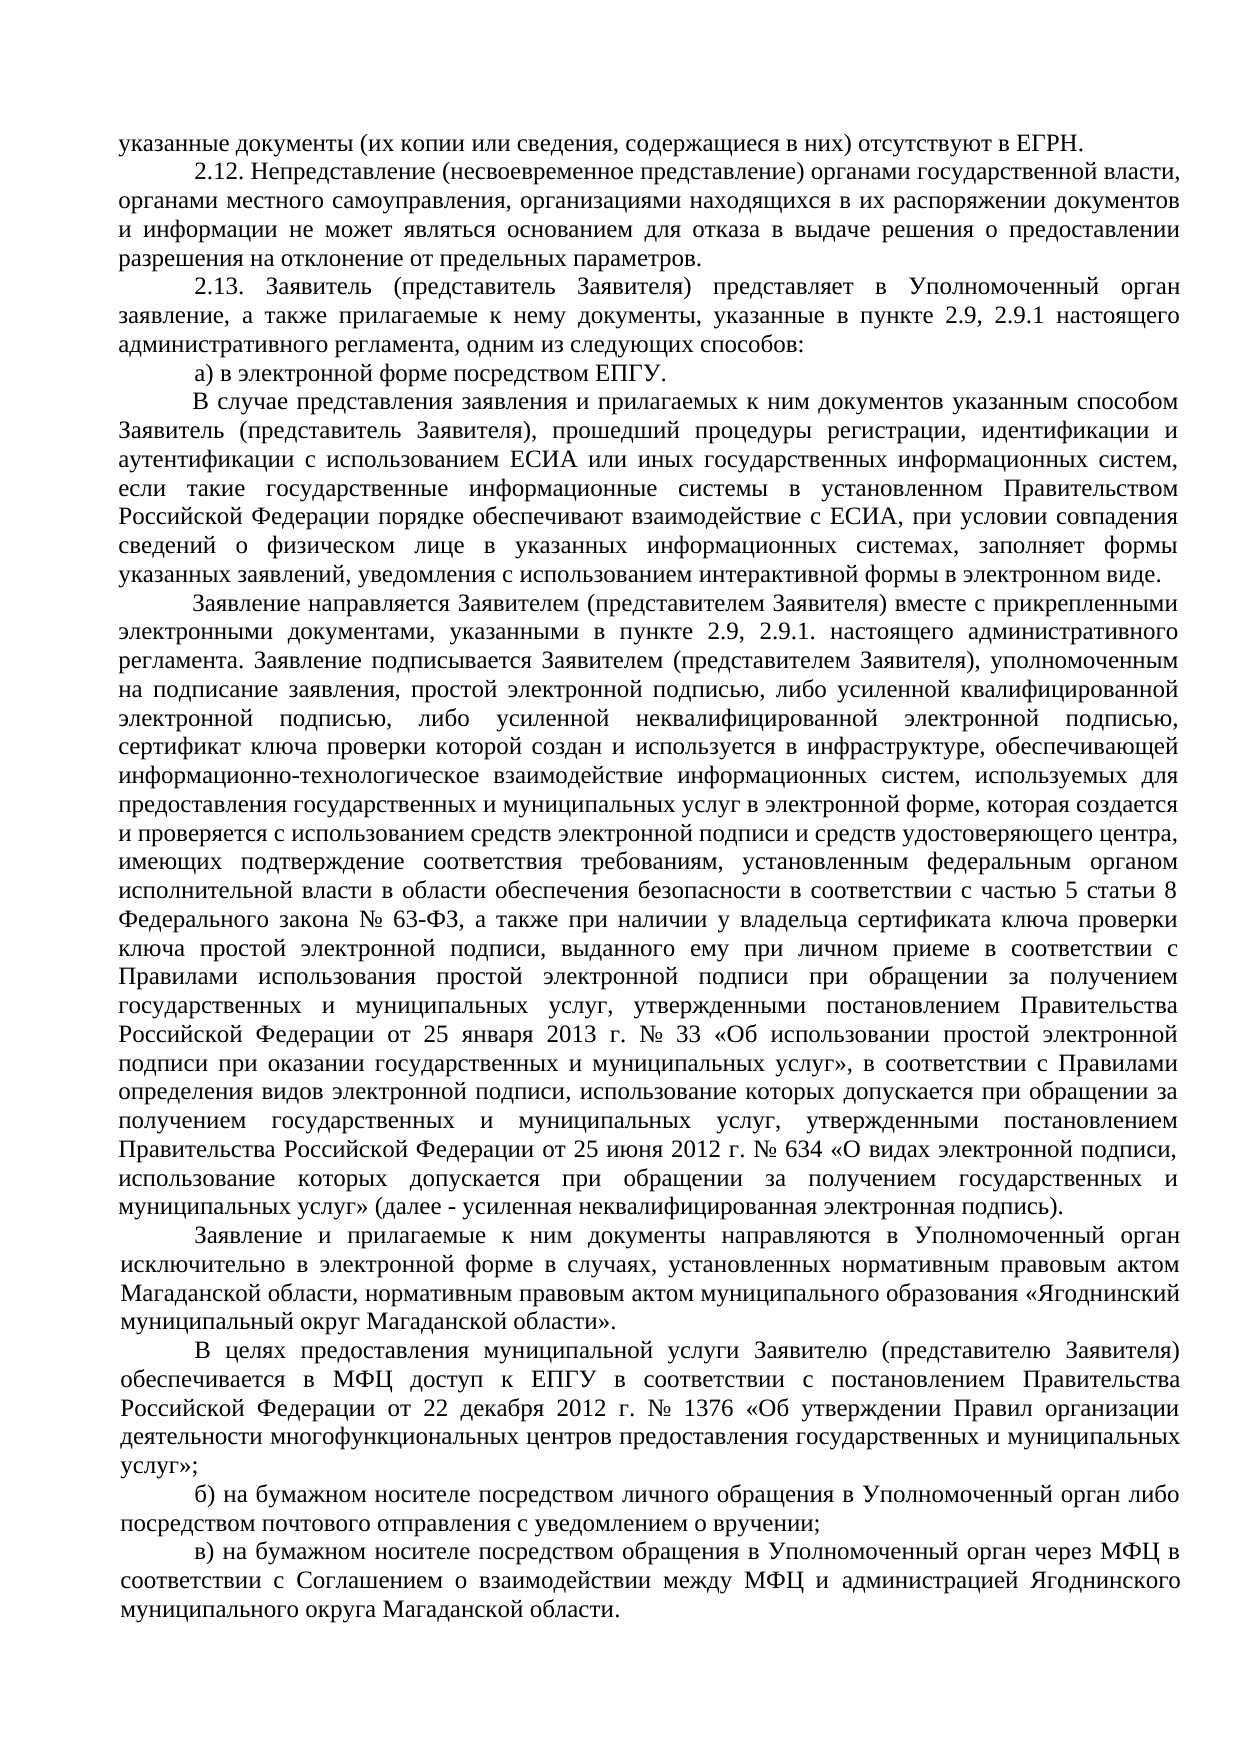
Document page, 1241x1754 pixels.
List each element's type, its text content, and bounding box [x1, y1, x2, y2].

text В целях предоставления муниципальной услуги Заявителю (представителю Заявителя) обеспечивается в МФЦ доступ к ЕПГУ в соответствии с постановлением Правительства Российской Федерации от 22 декабря 2012 г. № 1376 «Об утверждении Правил организации деятельности многофункциональных центров предоставления государственных и муниципальных услуг»; [120, 1335, 1181, 1479]
text Заявление и прилагаемые к ним документы направляются в Уполномоченный орган исключительно в электронной форме в случаях, установленных нормативным правовым актом Магаданской области, нормативным правовым актом муниципального образования «Ягоднинский муниципальный округ Магаданской области». [120, 1220, 1181, 1335]
text в) на бумажном носителе посредством обращения в Уполномоченный орган через МФЦ в соответствии с Соглашением о взаимодействии между МФЦ и администрацией Ягоднинского муниципального округа Магаданской области. [120, 1536, 1181, 1623]
text В случае представления заявления и прилагаемых к ним документов указанным способом Заявитель (представитель Заявителя), прошедший процедуры регистрации, идентификации и аутентификации с использованием ЕСИА или иных государственных информационных систем, если такие государственные информационные системы в установленном Правительством Российской Федерации порядке обеспечивают взаимодействие с ЕСИА, при условии совпадения сведений о физическом лице в указанных информационных системах, заполняет формы указанных заявлений, уведомления с использованием интерактивной формы в электронном виде. [118, 386, 1179, 588]
text 2.13. Заявитель (представитель Заявителя) представляет в Уполномоченный орган заявление, а также прилагаемые к нему документы, указанные в пункте 2.9, 2.9.1 настоящего административного регламента, одним из следующих способов: [118, 271, 1181, 358]
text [118, 128, 1181, 156]
text б) на бумажном носителе посредством личного обращения в Уполномоченный орган либо посредством почтового отправления с уведомлением о вручении; [120, 1479, 1181, 1536]
text 2.12. Непредставление (несвоевременное представление) органами государственной власти, органами местного самоуправления, организациями находящихся в их распоряжении документов и информации не может являться основанием для отказа в выдаче решения о предоставлении разрешения на отклонение от предельных параметров. [118, 156, 1181, 271]
text а) в электронной форме посредством ЕПГУ. [118, 358, 1181, 386]
text Заявление направляется Заявителем (представителем Заявителя) вместе с прикрепленными электронными документами, указанными в пункте 2.9, 2.9.1. настоящего административного регламента. Заявление подписывается Заявителем (представителем Заявителя), уполномоченным на подписание заявления, простой электронной подписью, либо усиленной квалифицированной электронной подписью, либо усиленной неквалифицированной электронной подписью, сертификат ключа проверки которой создан и используется в инфраструктуре, обеспечивающей информационно-технологическое взаимодействие информационных систем, используемых для предоставления государственных и муниципальных услуг в электронной форме, которая создается и проверяется с использованием средств электронной подписи и средств удостоверяющего центра, имеющих подтверждение соответствия требованиям, установленным федеральным органом исполнительной власти в области обеспечения безопасности в соответствии с частью 5 статьи 8 Федерального закона № 63-ФЗ, а также при наличии у владельца сертификата ключа проверки ключа простой электронной подписи, выданного ему при личном приеме в соответствии с Правилами использования простой электронной подписи при обращении за получением государственных и муниципальных услуг, утвержденными постановлением Правительства Российской Федерации от 25 января 2013 г. № 33 «Об использовании простой электронной подписи при оказании государственных и муниципальных услуг», в соответствии с Правилами определения видов электронной подписи, использование которых допускается при обращении за получением государственных и муниципальных услуг, утвержденными постановлением Правительства Российской Федерации от 25 июня 2012 г. № 634 «О видах электронной подписи, использование которых допускается при обращении за получением государственных и муниципальных услуг» (далее - усиленная неквалифицированная электронная подпись). [118, 588, 1179, 1220]
